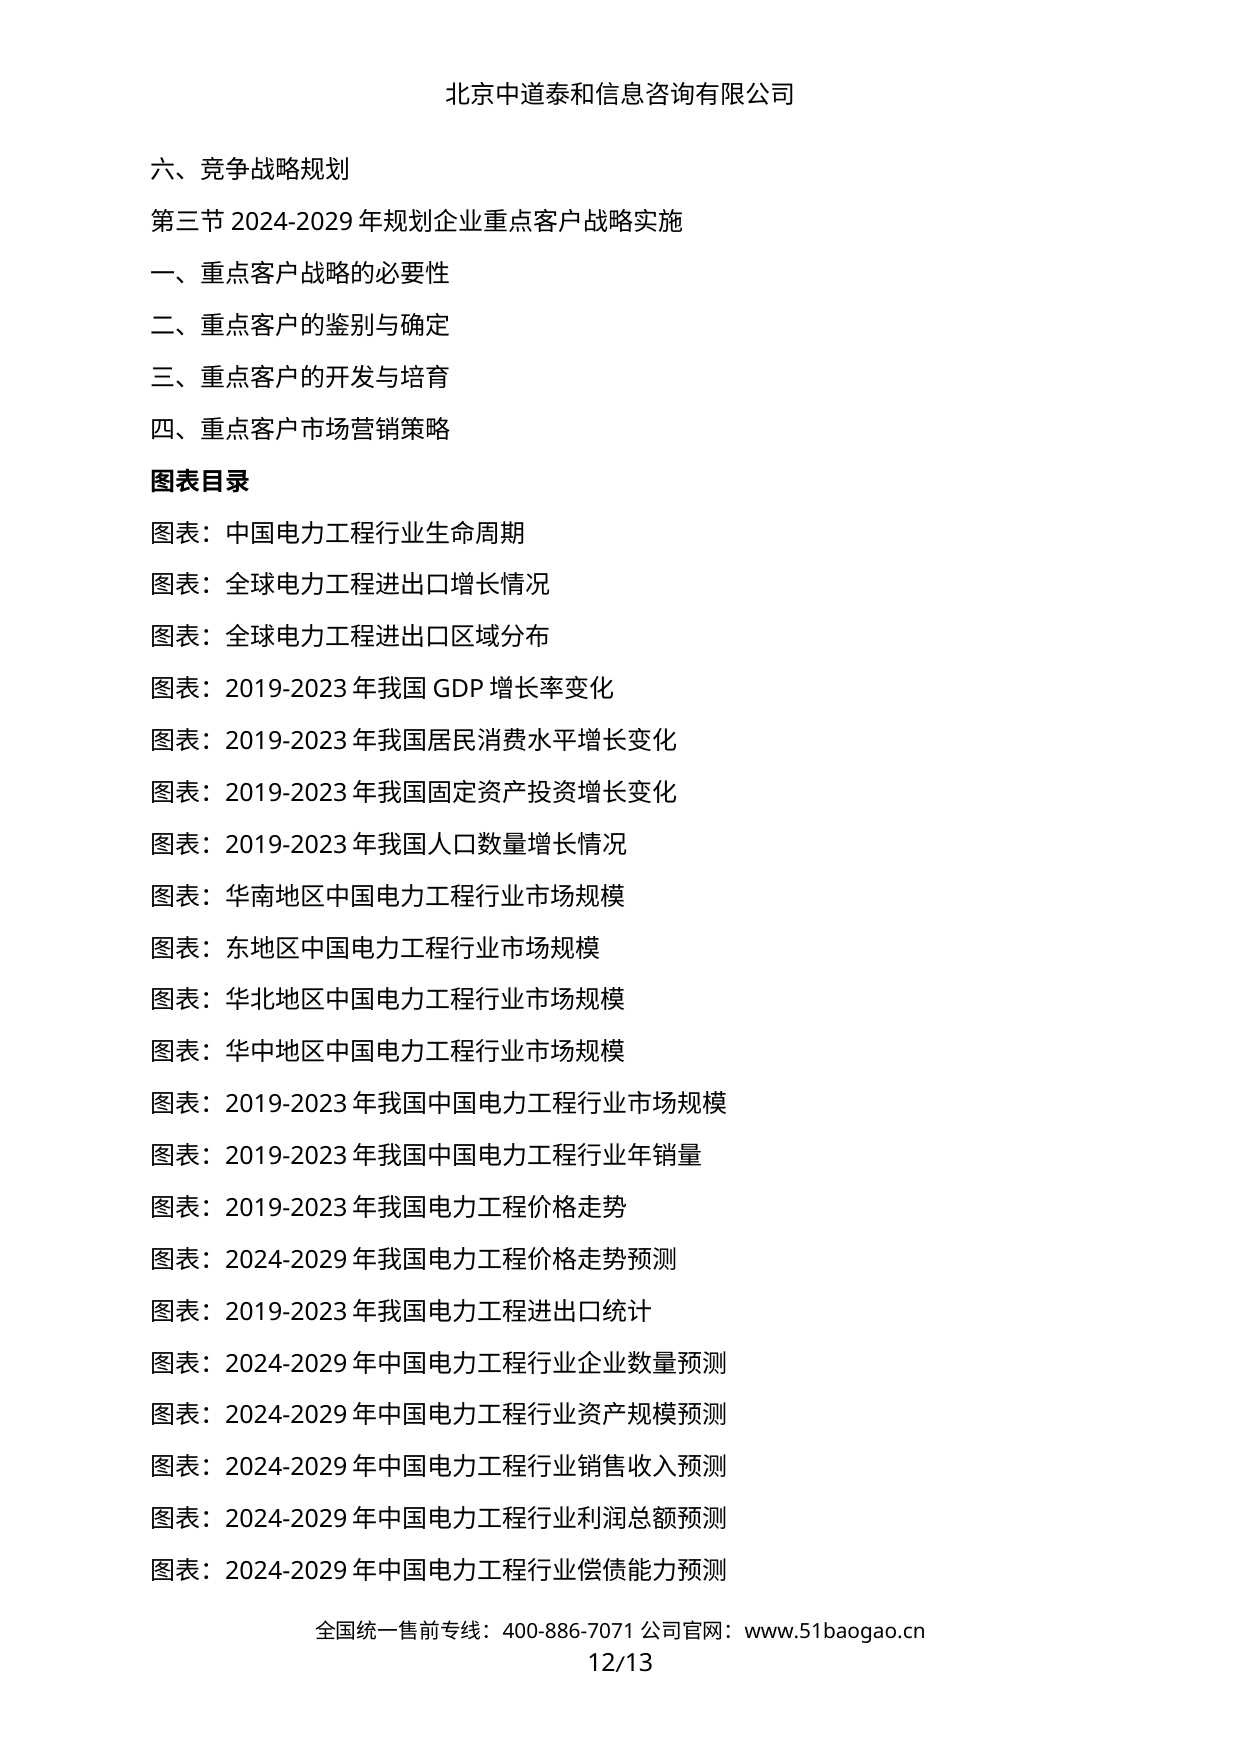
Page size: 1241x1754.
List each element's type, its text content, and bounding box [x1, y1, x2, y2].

text 图表：华北地区中国电力工程行业市场规模 [150, 980, 1090, 1016]
text 四、重点客户市场营销策略 [150, 409, 1090, 446]
text 图表：2019-2023年我国固定资产投资增长变化 [150, 772, 1090, 809]
text 图表：2024-2029年中国电力工程行业利润总额预测 [150, 1499, 1090, 1535]
text 图表：2024-2029年中国电力工程行业企业数量预测 [150, 1343, 1090, 1379]
text 二、重点客户的鉴别与确定 [150, 306, 1090, 342]
text 图表：东地区中国电力工程行业市场规模 [150, 928, 1090, 964]
text 图表：2024-2029年我国电力工程价格走势预测 [150, 1239, 1090, 1276]
text 图表：中国电力工程行业生命周期 [150, 513, 1090, 549]
text 图表：2024-2029年中国电力工程行业销售收入预测 [150, 1447, 1090, 1483]
text 图表：全球电力工程进出口区域分布 [150, 617, 1090, 653]
text 图表：2024-2029年中国电力工程行业资产规模预测 [150, 1395, 1090, 1431]
text 一、重点客户战略的必要性 [150, 254, 1090, 290]
text 图表：2019-2023年我国中国电力工程行业年销量 [150, 1136, 1090, 1172]
text 第三节 2024-2029年规划企业重点客户战略实施 [150, 202, 1090, 238]
text 六、竞争战略规划 [150, 150, 1090, 186]
text 图表：2019-2023年我国电力工程价格走势 [150, 1187, 1090, 1224]
text 三、重点客户的开发与培育 [150, 357, 1090, 394]
text 图表：2019-2023年我国居民消费水平增长变化 [150, 721, 1090, 757]
text 图表：2019-2023年我国电力工程进出口统计 [150, 1291, 1090, 1327]
text 图表：2024-2029年中国电力工程行业偿债能力预测 [150, 1551, 1090, 1587]
text 图表：2019-2023年我国中国电力工程行业市场规模 [150, 1084, 1090, 1120]
text 图表：华南地区中国电力工程行业市场规模 [150, 876, 1090, 912]
text 图表：2019-2023年我国GDP增长率变化 [150, 669, 1090, 705]
text 图表：华中地区中国电力工程行业市场规模 [150, 1032, 1090, 1068]
text 图表：全球电力工程进出口增长情况 [150, 565, 1090, 601]
text 图表目录 [150, 461, 1090, 497]
text 图表：2019-2023年我国人口数量增长情况 [150, 824, 1090, 861]
